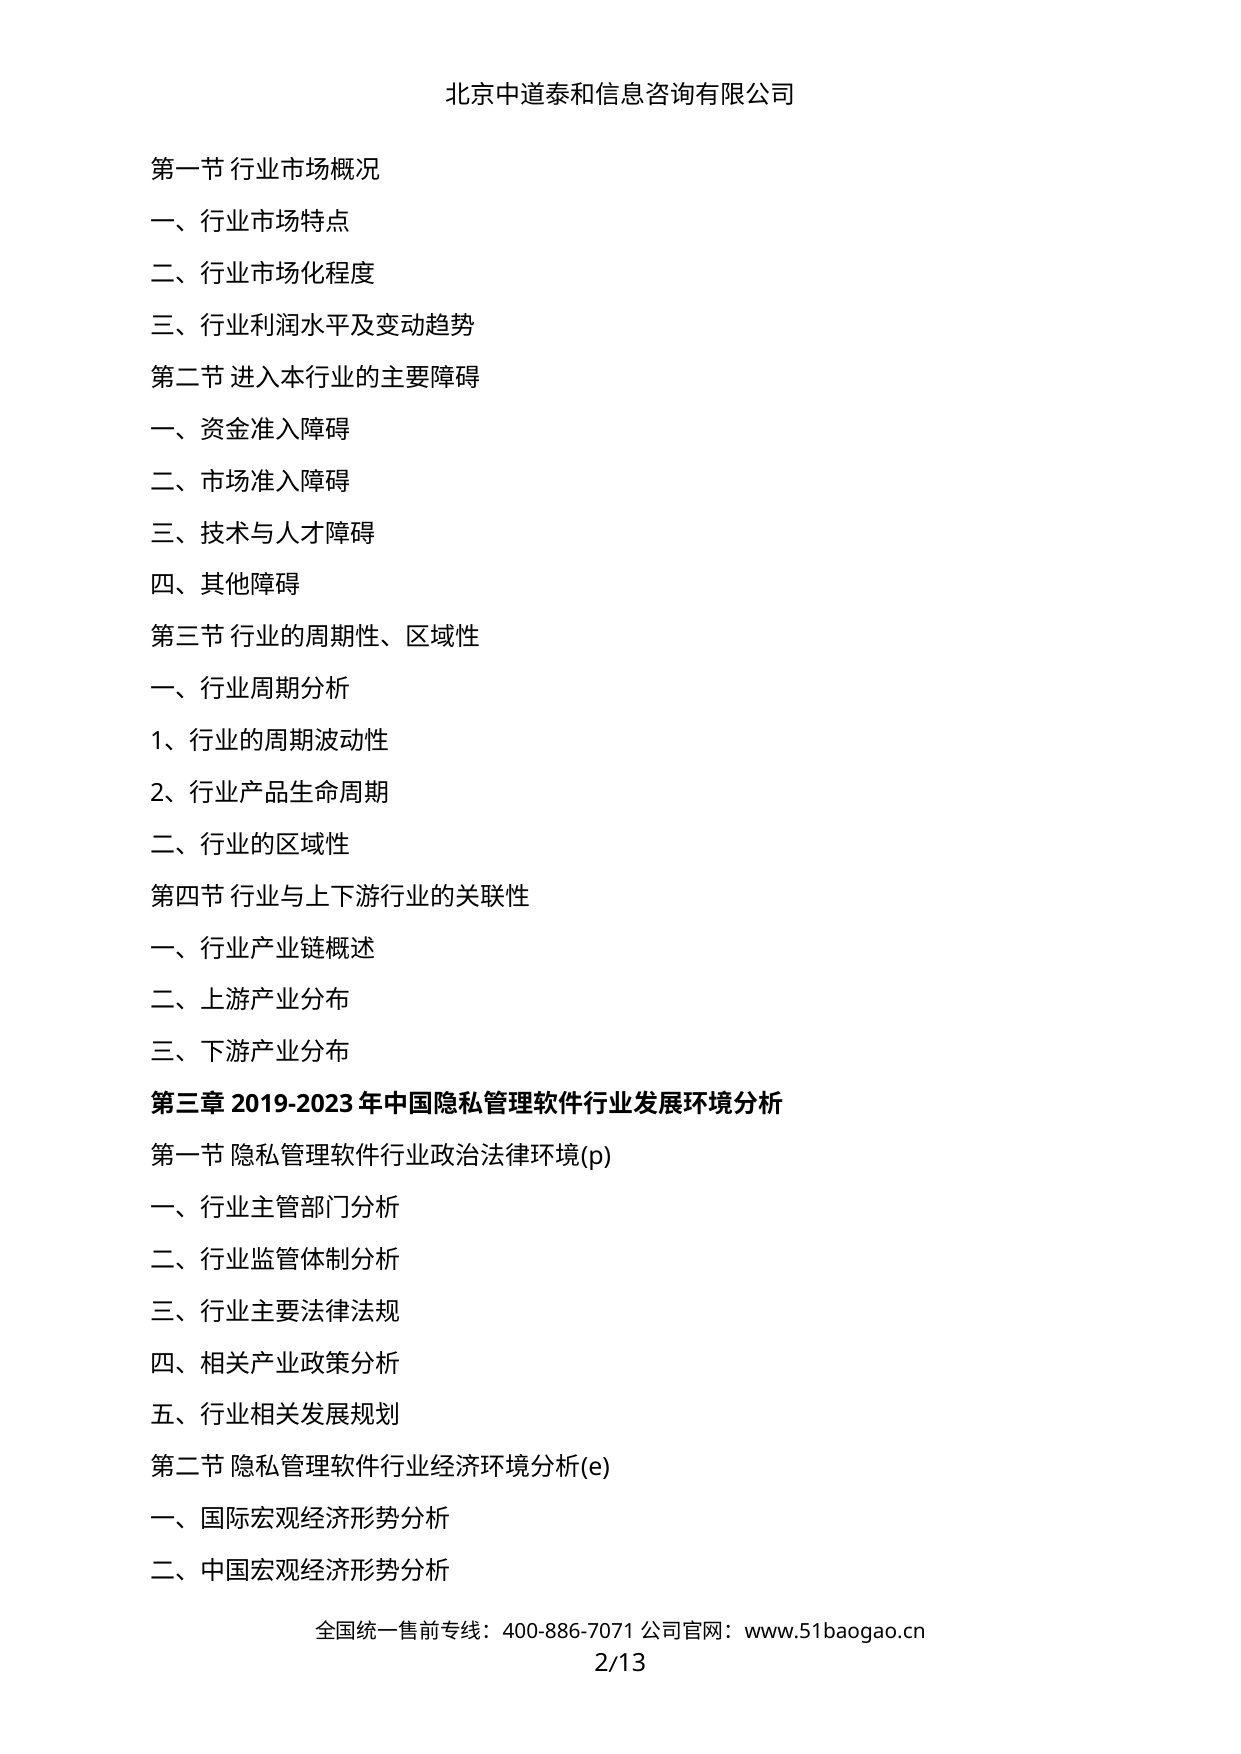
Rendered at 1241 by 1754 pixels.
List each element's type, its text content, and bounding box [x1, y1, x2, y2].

text 一、资金准入障碍 [150, 409, 1090, 446]
text 二、上游产业分布 [150, 980, 1090, 1016]
text 一、国际宏观经济形势分析 [150, 1499, 1090, 1535]
text 第三节 行业的周期性、区域性 [150, 617, 1090, 653]
text 三、技术与人才障碍 [150, 513, 1090, 549]
text 1、行业的周期波动性 [150, 721, 1090, 757]
text 五、行业相关发展规划 [150, 1395, 1090, 1431]
text 第二节 隐私管理软件行业经济环境分析(e) [150, 1447, 1090, 1483]
text 二、市场准入障碍 [150, 461, 1090, 497]
text 三、行业主要法律法规 [150, 1291, 1090, 1327]
text 一、行业主管部门分析 [150, 1187, 1090, 1224]
text 三、行业利润水平及变动趋势 [150, 306, 1090, 342]
text 四、其他障碍 [150, 565, 1090, 601]
text 二、中国宏观经济形势分析 [150, 1551, 1090, 1587]
text 三、下游产业分布 [150, 1032, 1090, 1068]
text 第三章 2019-2023年中国隐私管理软件行业发展环境分析 [150, 1084, 1090, 1120]
text 第一节 行业市场概况 [150, 150, 1090, 186]
text 一、行业产业链概述 [150, 928, 1090, 964]
text 一、行业市场特点 [150, 202, 1090, 238]
text 四、相关产业政策分析 [150, 1343, 1090, 1379]
text 一、行业周期分析 [150, 669, 1090, 705]
text 第一节 隐私管理软件行业政治法律环境(p) [150, 1136, 1090, 1172]
text 第二节 进入本行业的主要障碍 [150, 357, 1090, 394]
text 第四节 行业与上下游行业的关联性 [150, 876, 1090, 912]
text 2、行业产品生命周期 [150, 772, 1090, 809]
text 二、行业的区域性 [150, 824, 1090, 861]
text 二、行业市场化程度 [150, 254, 1090, 290]
text 二、行业监管体制分析 [150, 1239, 1090, 1276]
